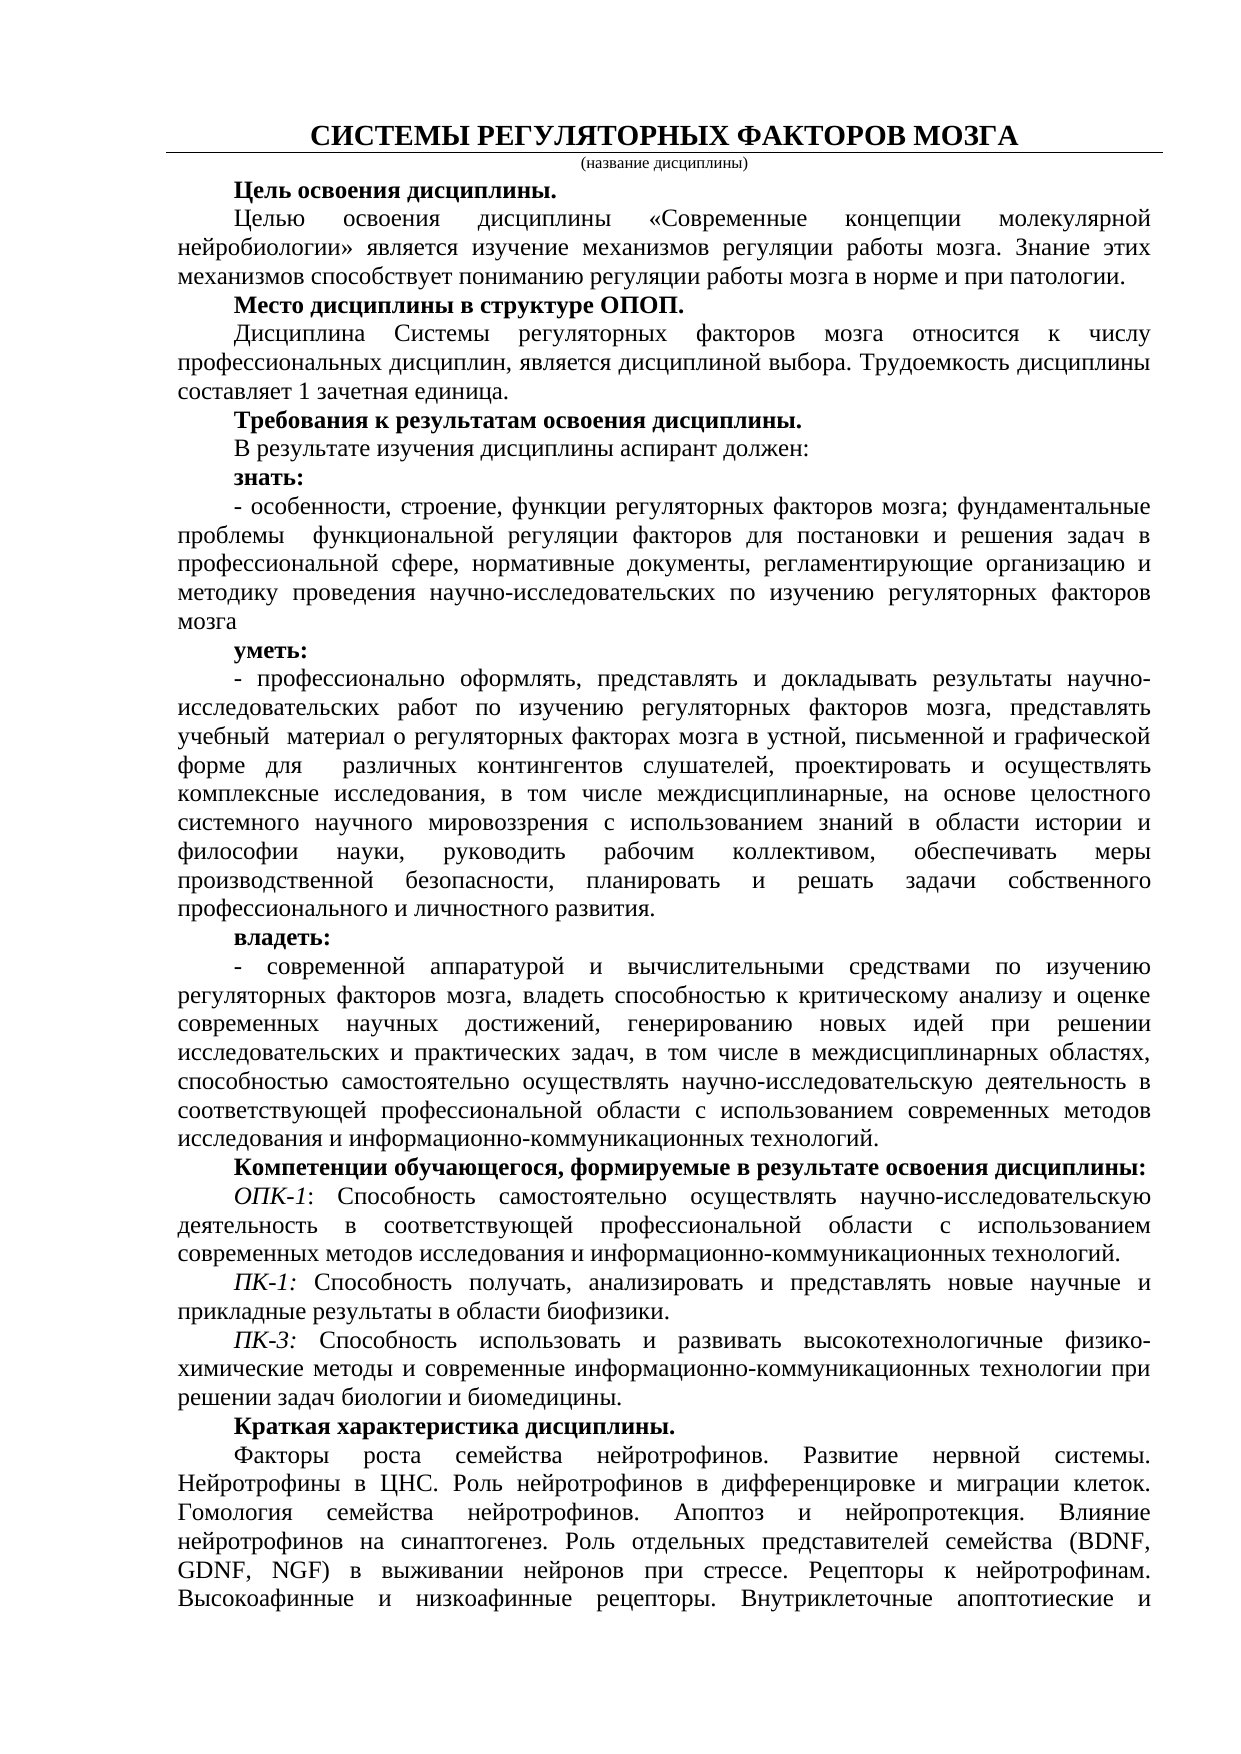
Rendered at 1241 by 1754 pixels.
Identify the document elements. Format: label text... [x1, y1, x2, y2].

text Дисциплина Системы регуляторных факторов мозга относится к числу профессиональных дисциплин, является дисциплиной выбора. Трудоемкость дисциплины составляет 1 зачетная единица. [177, 318, 1152, 405]
text ПК-3: Способность использовать и развивать высокотехнологичные физико-химические методы и современные информационно-коммуникационных технологии при решении задач биологии и биомедицины. [177, 1325, 1152, 1411]
text (название дисциплины) [177, 153, 1152, 172]
text Целью освоения дисциплины «Современные концепции молекулярной нейробиологии» является изучение механизмов регуляции работы мозга. Знание этих механизмов способствует пониманию регуляции работы мозга в норме и при патологии. [177, 203, 1152, 290]
text Краткая характеристика дисциплины. [177, 1411, 1152, 1440]
table_header СИСТЕМЫ РЕГУЛЯТОРНЫХ ФАКТОРОВ МОЗГА [166, 118, 1163, 152]
text - особенности, строение, функции регуляторных факторов мозга; фундаментальные проблемы функциональной регуляции факторов для постановки и решения задач в профессиональной сфере, нормативные документы, регламентирующие организацию и методику проведения научно-исследовательских по изучению регуляторных факторов мозга [177, 491, 1152, 635]
text Цель освоения дисциплины. [177, 175, 1152, 203]
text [177, 1440, 1152, 1612]
text Компетенции обучающегося, формируемые в результате освоения дисциплины: [177, 1152, 1152, 1181]
text В результате изучения дисциплины аспирант должен: [177, 433, 1152, 462]
text Требования к результатам освоения дисциплины. [177, 405, 1152, 433]
text - современной аппаратурой и вычислительными средствами по изучению регуляторных факторов мозга, владеть способностью к критическому анализу и оценке современных научных достижений, генерированию новых идей при решении исследовательских и практических задач, в том числе в междисциплинарных областях, способностью самостоятельно осуществлять научно-исследовательскую деятельность в соответствующей профессиональной области с использованием современных методов исследования и информационно-коммуникационных технологий. [177, 951, 1152, 1152]
text - профессионально оформлять, представлять и докладывать результаты научно-исследовательских работ по изучению регуляторных факторов мозга, представлять учебный материал о регуляторных факторах мозга в устной, письменной и графической форме для различных контингентов слушателей, проектировать и осуществлять комплексные исследования, в том числе междисциплинарные, на основе целостного системного научного мировоззрения с использованием знаний в области истории и философии науки, руководить рабочим коллективом, обеспечивать меры производственной безопасности, планировать и решать задачи собственного профессионального и личностного развития. [177, 663, 1152, 922]
text Место дисциплины в структуре ОПОП. [177, 290, 1152, 318]
text уметь: [177, 635, 1152, 663]
text владеть: [177, 922, 1152, 951]
text ОПК-1: Способность самостоятельно осуществлять научно-исследовательскую деятельность в соответствующей профессиональной области с использованием современных методов исследования и информационно-коммуникационных технологий. [177, 1181, 1152, 1267]
text знать: [177, 462, 1152, 491]
text ПК-1: Способность получать, анализировать и представлять новые научные и прикладные результаты в области биофизики. [177, 1267, 1152, 1325]
